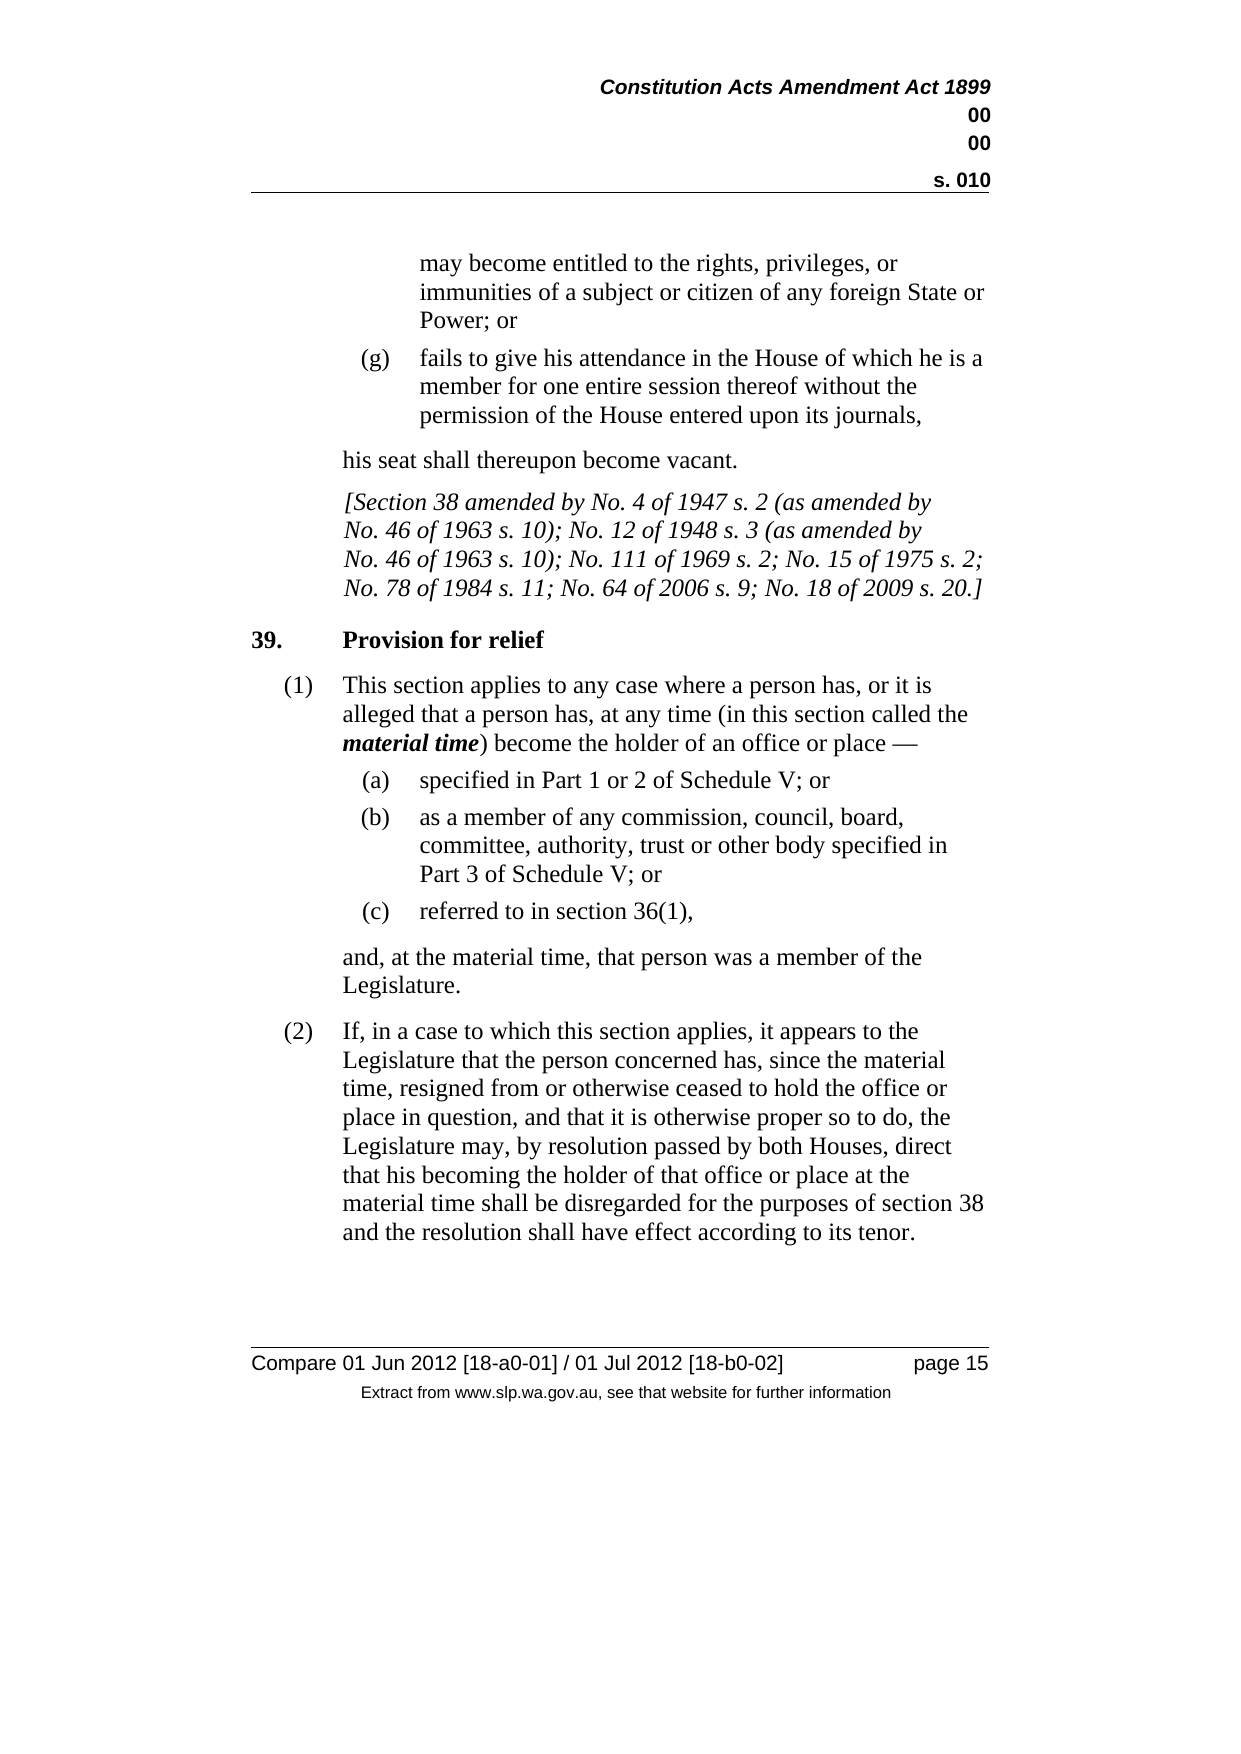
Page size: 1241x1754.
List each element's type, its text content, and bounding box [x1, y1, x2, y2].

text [251, 248, 989, 334]
text (g) fails to give his attendance in the House of which he is a member for one entire session thereof without the permission of the House entered upon its journals, [251, 343, 989, 429]
text (1) This section applies to any case where a person has, or it is alleged that a person has, at any time (in this section called the material time) become the holder of an office or place — [251, 670, 989, 756]
text (a) specified in Part 1 or 2 of Schedule V; or [251, 765, 989, 793]
text (b) as a member of any commission, council, board, committee, authority, trust or other body specified in Part 3 of Schedule V; or [251, 802, 989, 888]
text and, at the material time, that person was a member of the Legislature. [251, 942, 989, 999]
text his seat shall thereupon become vacant. [251, 446, 989, 474]
text (2) If, in a case to which this section applies, it appears to the Legislature that the person concerned has, since the material time, resigned from or otherwise ceased to hold the office or place in question, and that it is otherwise proper so to do, the Legislature may, by resolution passed by both Houses, direct that his becoming the holder of that office or place at the material time shall be disregarded for the purposes of section 38 and the resolution shall have effect according to its tenor. [251, 1016, 989, 1246]
text (c) referred to in section 36(1), [251, 896, 989, 925]
subtitle 39. Provision for relief [251, 625, 989, 653]
text [Section 38 amended by No. 4 of 1947 s. 2 (as amended by No. 46 of 1963 s. 10); No. 12 of 1948 s. 3 (as amended by No. 46 of 1963 s. 10); No. 111 of 1969 s. 2; No. 15 of 1975 s. 2; No. 78 of 1984 s. 11; No. 64 of 2006 s. 9; No. 18 of 2009 s. 20.] [251, 487, 989, 602]
